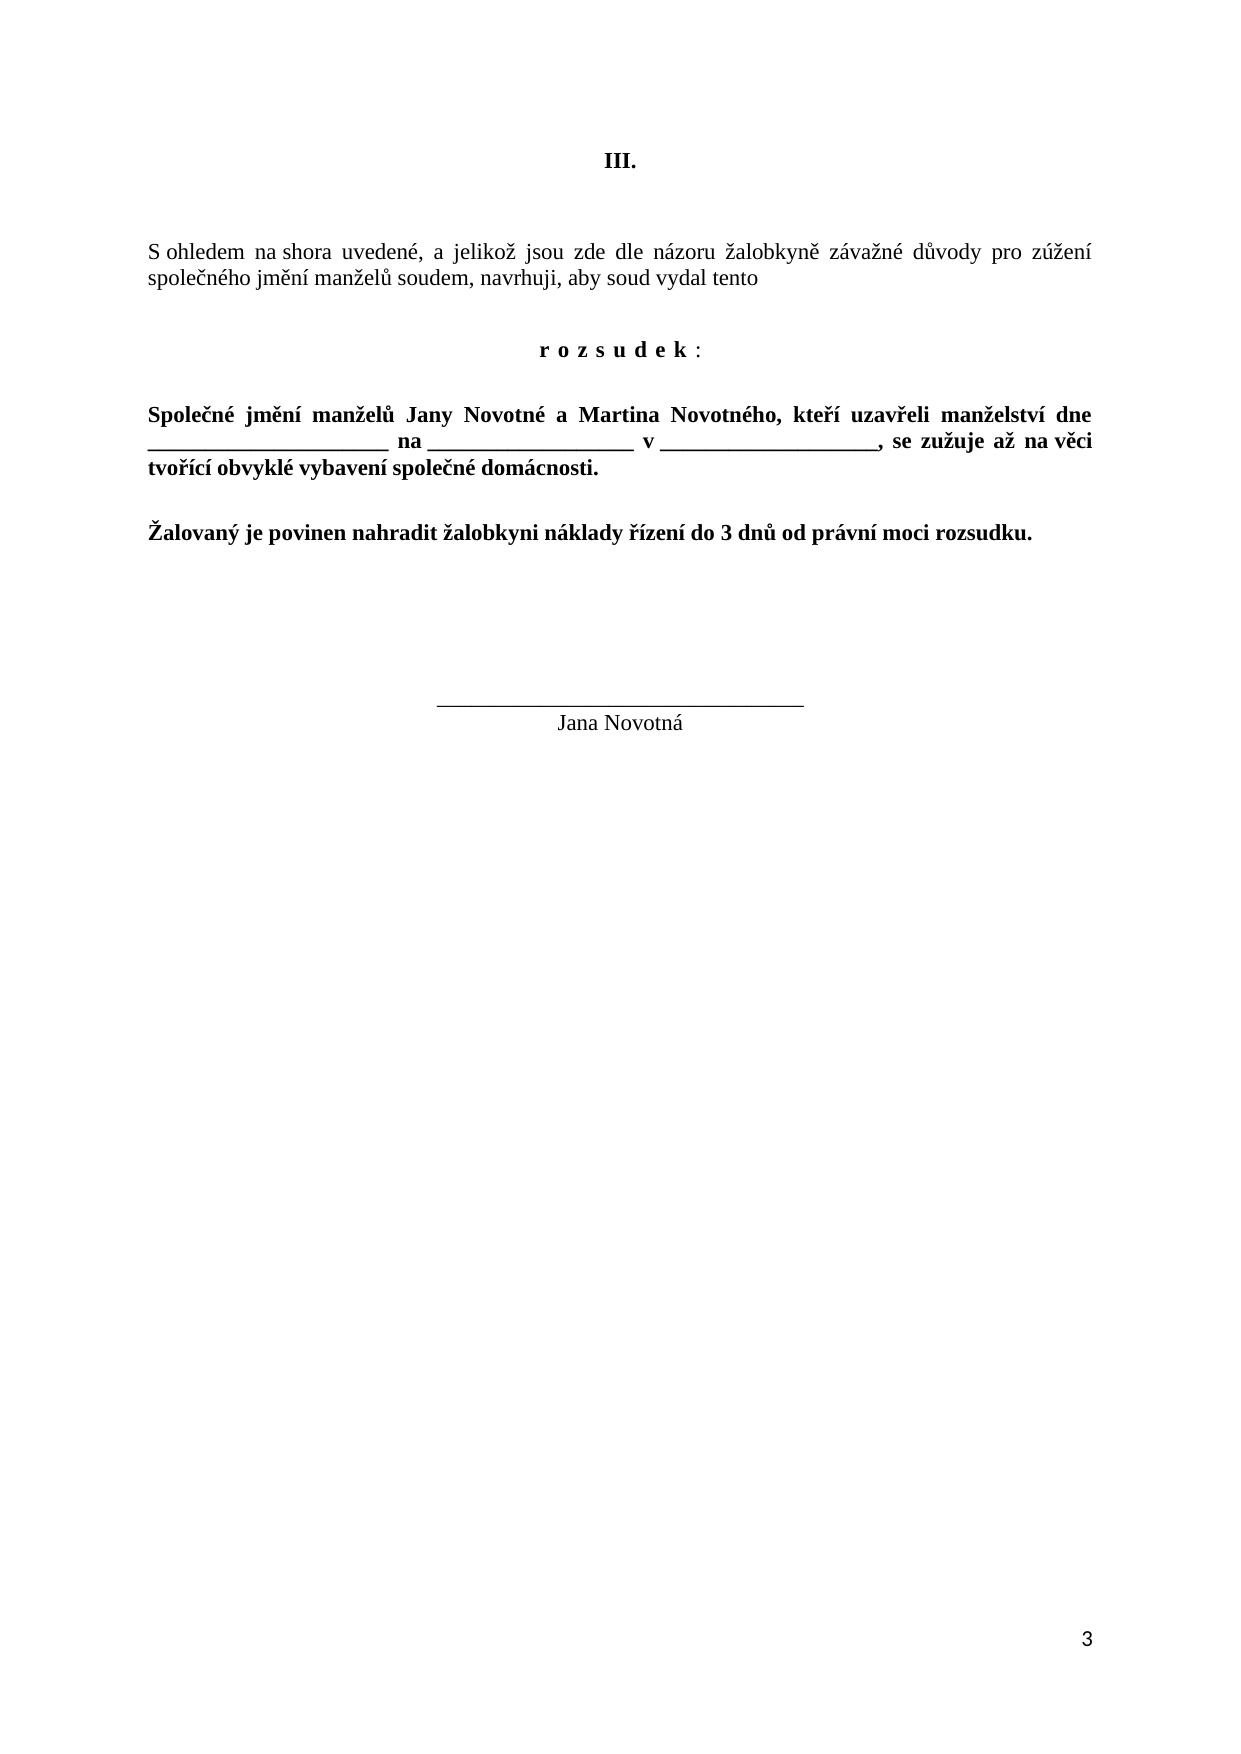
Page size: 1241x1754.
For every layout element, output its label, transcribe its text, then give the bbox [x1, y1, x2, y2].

text ________________________________ [148, 683, 1093, 709]
text Jana Novotná [148, 709, 1093, 736]
text S ohledem na shora uvedené, a jelikož jsou zde dle názoru žalobkyně závažné důvody pro zúžení společného jmění manželů soudem, navrhuji, aby soud vydal tento [148, 238, 1093, 291]
text rozsudek: [148, 336, 1093, 362]
text Společné jmění manželů Jany Novotné a Martina Novotného, kteří uzavřeli manželství dne _____________________ na __________________ v ___________________, se zužuje až na věci tvořící obvyklé vybavení společné domácnosti. [148, 401, 1093, 480]
text III. [148, 148, 1093, 174]
text Žalovaný je povinen nahradit žalobkyni náklady řízení do 3 dnů od právní moci rozsudku. [148, 519, 1093, 545]
